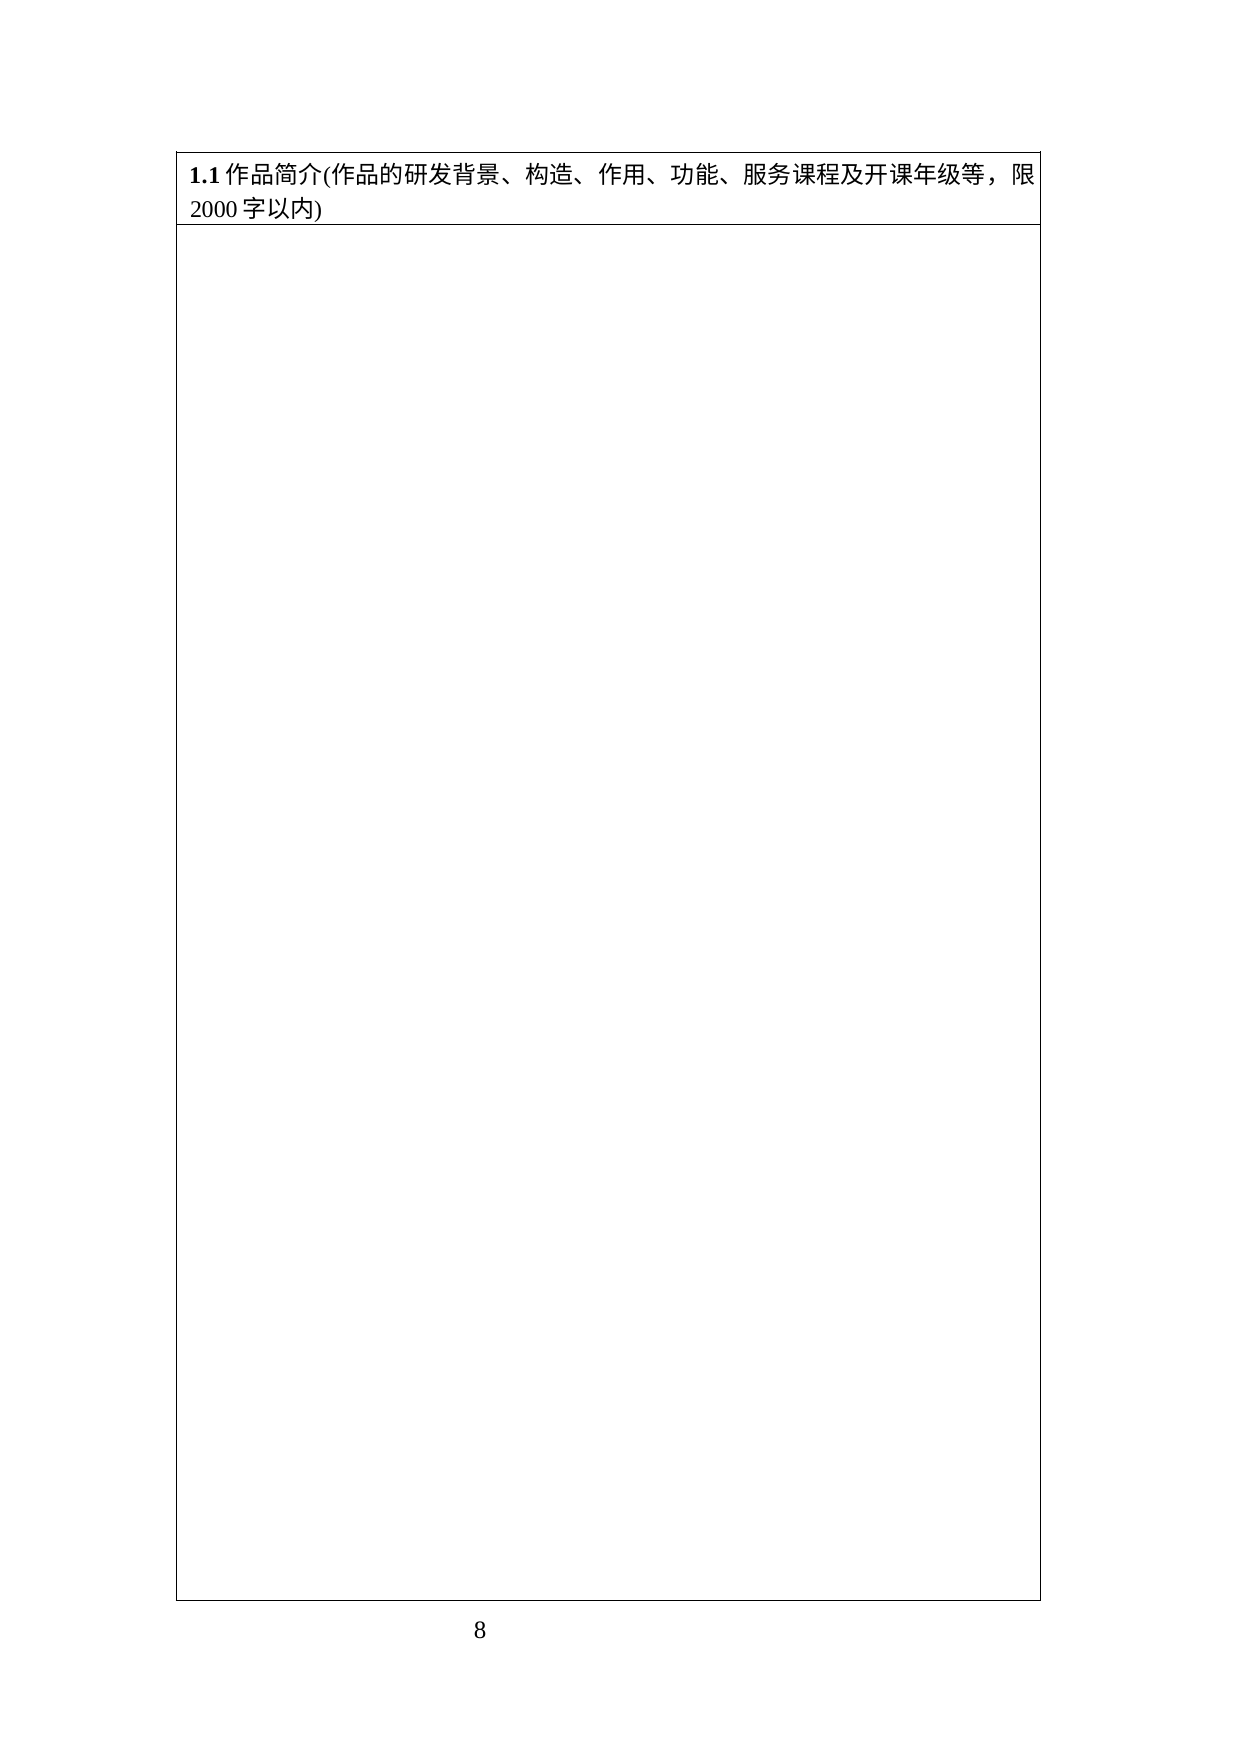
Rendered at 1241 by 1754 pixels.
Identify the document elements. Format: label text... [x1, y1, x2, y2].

table_cell [177, 225, 1040, 1600]
table_header 1.1作品简介(作品的研发背景、构造、作用、功能、服务课程及开课年级等，限2000字以内) [177, 153, 1040, 224]
